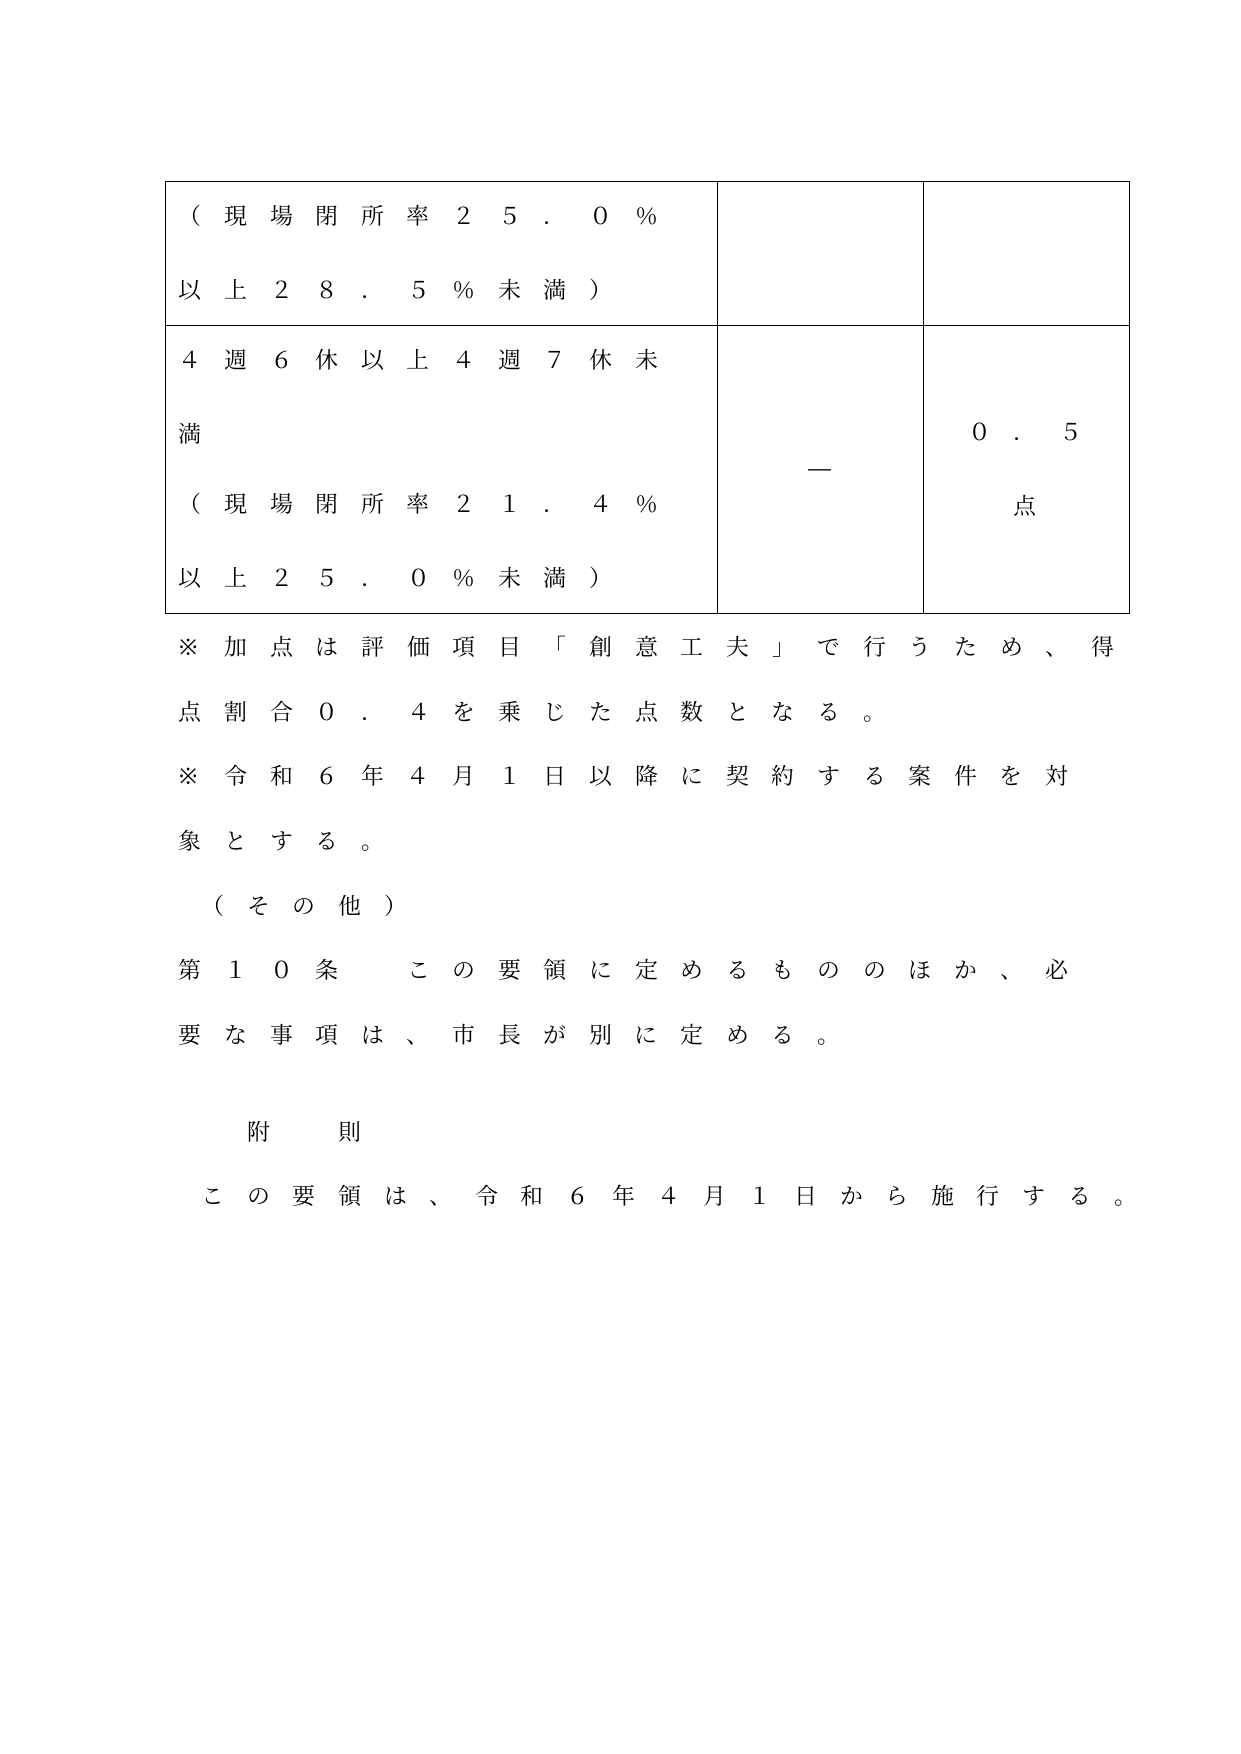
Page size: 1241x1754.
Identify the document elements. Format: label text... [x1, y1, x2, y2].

table_cell ０．５点 [924, 326, 1129, 612]
text ※加点は評価項目「創意工夫」で行うため、得点割合０．４を乗じた点数となる。 [177, 614, 1114, 743]
table_cell ― [718, 326, 923, 612]
text 第１０条 この要領に定めるもののほか、必要な事項は、市長が別に定める。 [177, 936, 1114, 1066]
table_cell １点 [924, 182, 1129, 325]
table_cell ― [718, 182, 923, 325]
text （その他） [177, 872, 1114, 936]
table_cell ４週６休以上４週７休未満 （現場閉所率２１．４％以上２５．０％未満） [166, 326, 717, 612]
text ※令和６年４月１日以降に契約する案件を対象とする。 [177, 743, 1114, 872]
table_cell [166, 182, 717, 325]
text 附 則 [156, 1098, 1114, 1162]
text この要領は、令和６年４月１日から施行する。 [156, 1162, 1114, 1259]
